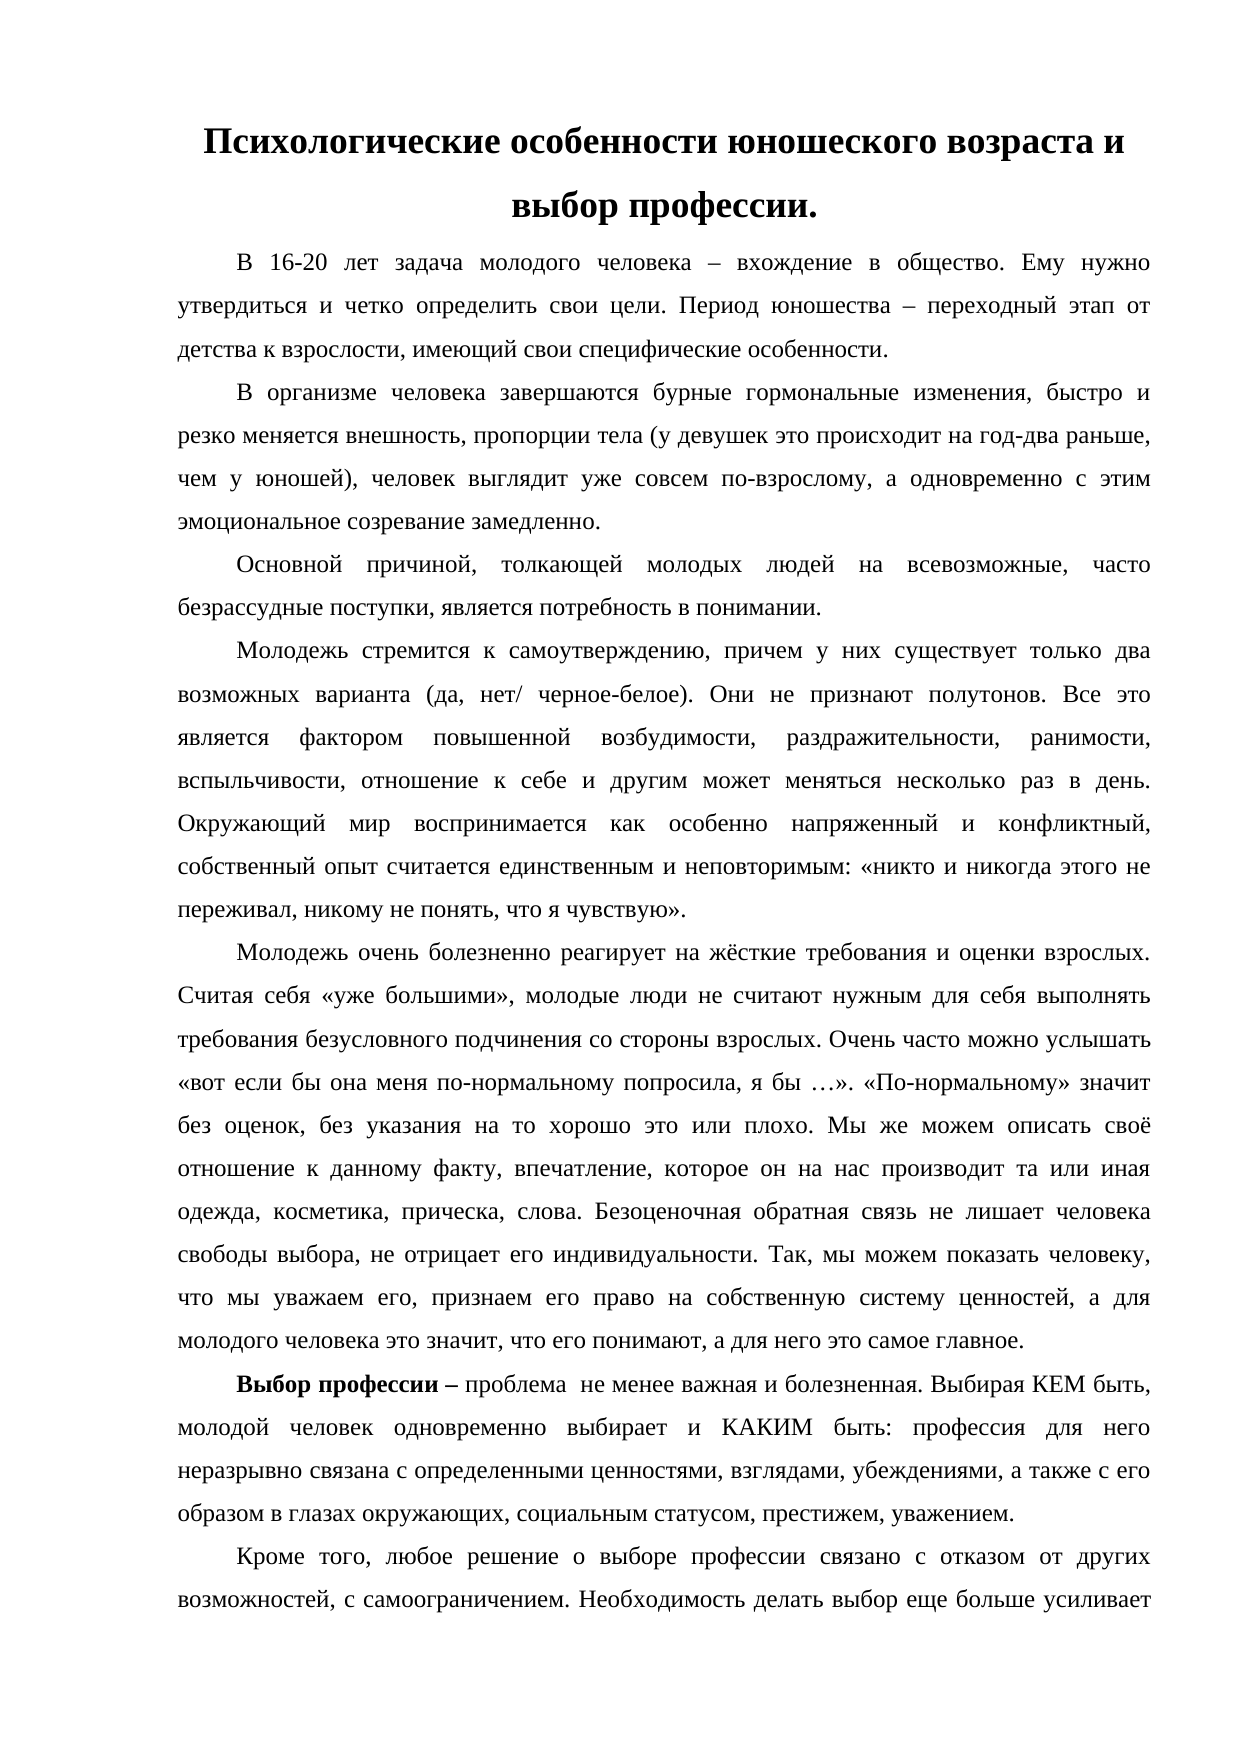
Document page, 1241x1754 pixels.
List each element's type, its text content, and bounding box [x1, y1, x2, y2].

text Основной причиной, толкающей молодых людей на всевозможные, часто безрассудные поступки, является потребность в понимании. [177, 549, 1152, 621]
text В 16-20 лет задача молодого человека – вхождение в общество. Ему нужно утвердиться и четко определить свои цели. Период юношества – переходный этап от детства к взрослости, имеющий свои специфические особенности. [177, 247, 1152, 362]
text Выбор профессии – проблема не менее важная и болезненная. Выбирая КЕМ быть, молодой человек одновременно выбирает и КАКИМ быть: профессия для него неразрывно связана с определенными ценностями, взглядами, убеждениями, а также с его образом в глазах окружающих, социальным статусом, престижем, уважением. [177, 1369, 1152, 1527]
text Молодежь стремится к самоутверждению, причем у них существует только два возможных варианта (да, нет/ черное-белое). Они не признают полутонов. Все это является фактором повышенной возбудимости, раздражительности, ранимости, вспыльчивости, отношение к себе и другим может меняться несколько раз в день. Окружающий мир воспринимается как особенно напряженный и конфликтный, собственный опыт считается единственным и неповторимым: «никто и никогда этого не переживал, никому не понять, что я чувствую». [177, 636, 1152, 923]
text В организме человека завершаются бурные гормональные изменения, быстро и резко меняется внешность, пропорции тела (у девушек это происходит на год-два раньше, чем у юношей), человек выглядит уже совсем по-взрослому, а одновременно с этим эмоциональное созревание замедленно. [177, 377, 1152, 535]
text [177, 1541, 1152, 1613]
text Психологические особенности юношеского возраста и выбор профессии. [177, 118, 1152, 226]
text Молодежь очень болезненно реагирует на жёсткие требования и оценки взрослых. Считая себя «уже большими», молодые люди не считают нужным для себя выполнять требования безусловного подчинения со стороны взрослых. Очень часто можно услышать «вот если бы она меня по-нормальному попросила, я бы …». «По-нормальному» значит без оценок, без указания на то хорошо это или плохо. Мы же можем описать своё отношение к данному факту, впечатление, которое он на нас производит та или иная одежда, косметика, прическа, слова. Безоценочная обратная связь не лишает человека свободы выбора, не отрицает его индивидуальности. Так, мы можем показать человеку, что мы уважаем его, признаем его право на собственную систему ценностей, а для молодого человека это значит, что его понимают, а для него это самое главное. [177, 937, 1152, 1354]
